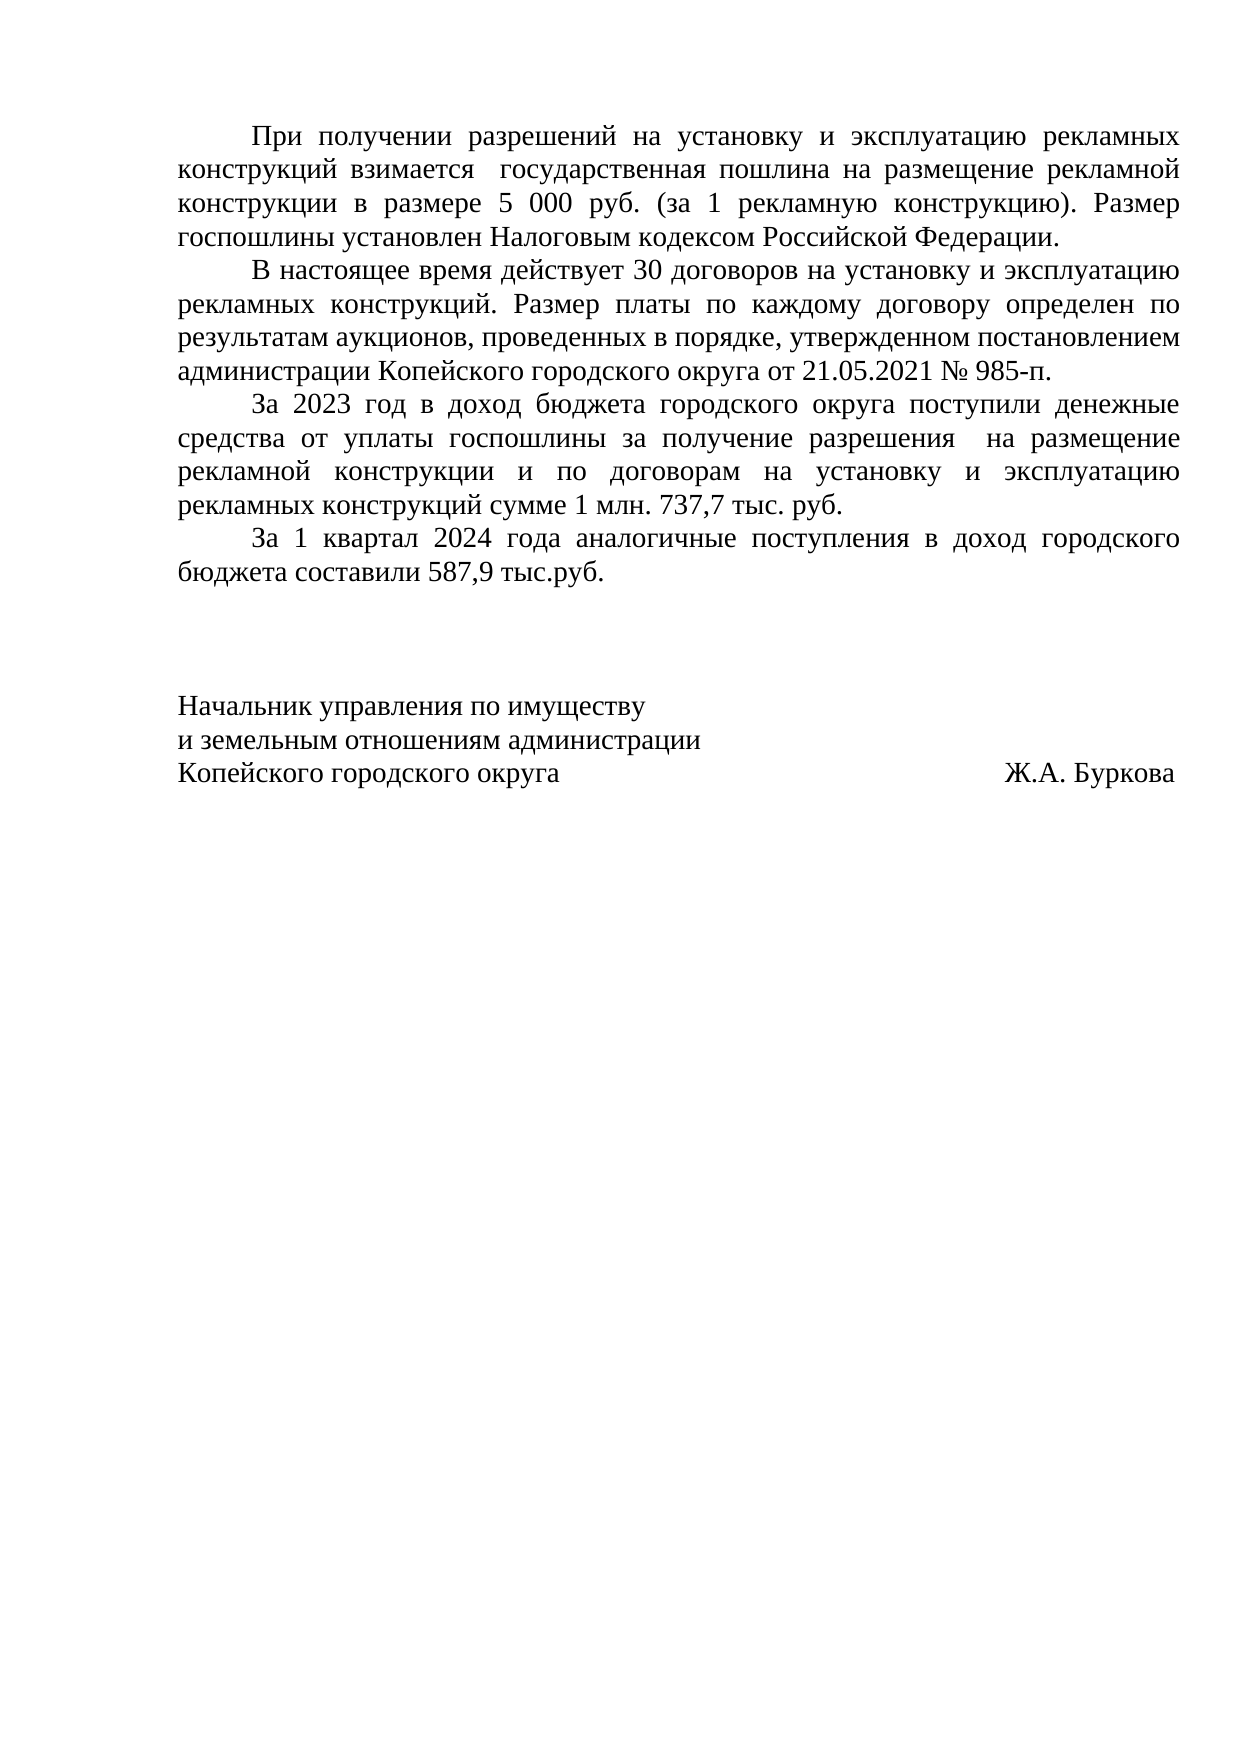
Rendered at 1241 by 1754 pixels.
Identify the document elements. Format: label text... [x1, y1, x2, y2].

text Начальник управления по имуществу [177, 688, 1181, 722]
text и земельным отношениям администрации [177, 722, 1181, 755]
text За 1 квартал 2024 года аналогичные поступления в доход городского бюджета составили 587,9 тыс.руб. [177, 521, 1181, 588]
text В настоящее время действует 30 договоров на установку и эксплуатацию рекламных конструкций. Размер платы по каждому договору определен по результатам аукционов, проведенных в порядке, утвержденном постановлением администрации Копейского городского округа от 21.05.2021 № 985-п. [177, 252, 1181, 386]
text За 2023 год в доход бюджета городского округа поступили денежные средства от уплаты госпошлины за получение разрешения на размещение рекламной конструкции и по договорам на установку и эксплуатацию рекламных конструкций сумме 1 млн. 737,7 тыс. руб. [177, 386, 1181, 521]
text Копейского городского округа Ж.А. Буркова [177, 755, 1181, 789]
text При получении разрешений на установку и эксплуатацию рекламных конструкций взимается государственная пошлина на размещение рекламной конструкции в размере 5 000 руб. (за 1 рекламную конструкцию). Размер госпошлины установлен Налоговым кодексом Российской Федерации. [177, 118, 1181, 252]
